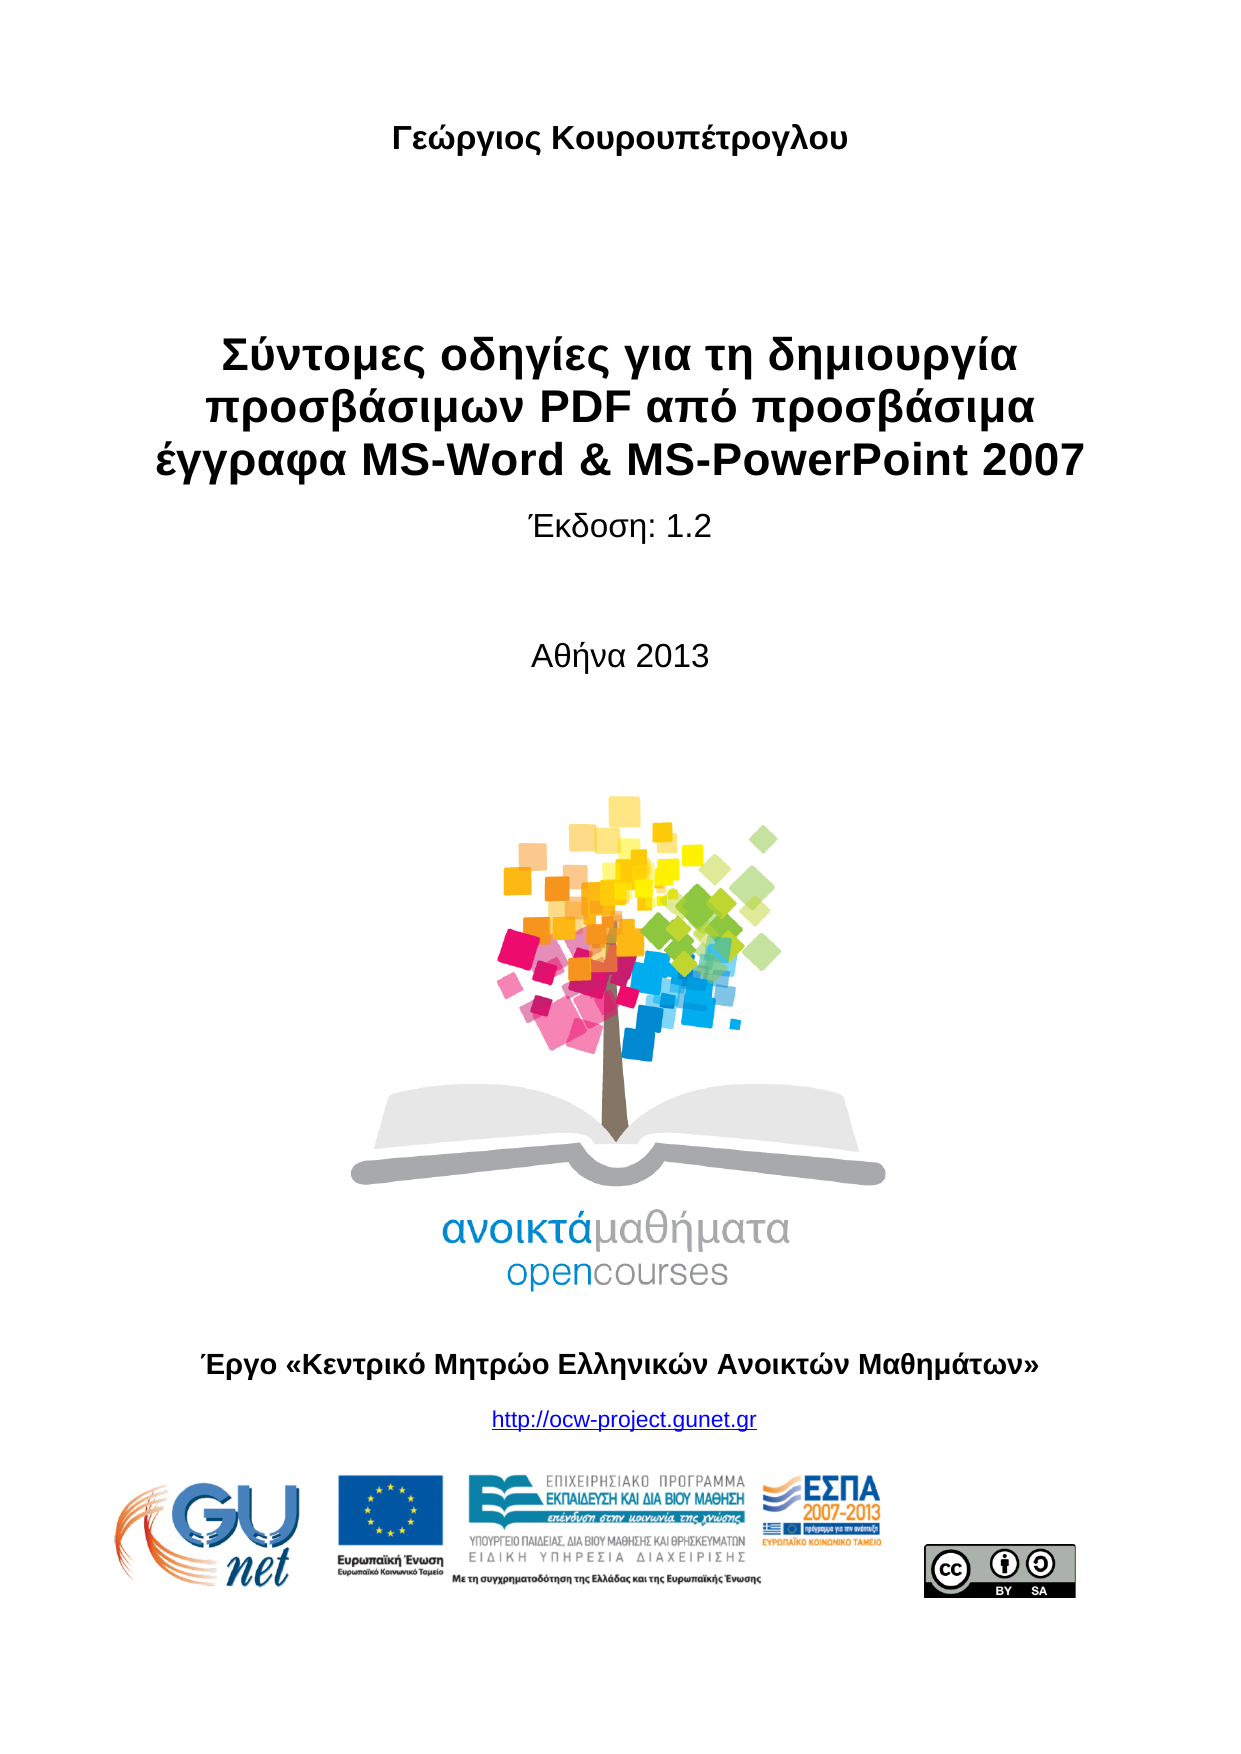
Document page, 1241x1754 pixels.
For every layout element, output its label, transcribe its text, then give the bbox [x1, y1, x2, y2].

title προσβάσιμων PDF από προσβάσιμα έγγραφα MS-Word & MS-PowerPoint 2007 [106, 380, 1134, 485]
picture [924, 1544, 1076, 1598]
picture [314, 1458, 899, 1598]
text Έκδοση: 1.2 [106, 506, 1134, 544]
title Σύντομες οδηγίες για τη δημιουργία [106, 327, 1134, 380]
picture [342, 766, 899, 1323]
text Αθήνα 2013 [106, 636, 1134, 674]
text Γεώργιος Κουρουπέτρογλου [106, 118, 1134, 157]
text http://ocw-project.gunet.gr [106, 1406, 1134, 1433]
text Έργο «Κεντρικό Μητρώο Ελληνικών Ανοικτών Μαθημάτων» [106, 1347, 1134, 1381]
picture [106, 1471, 308, 1598]
